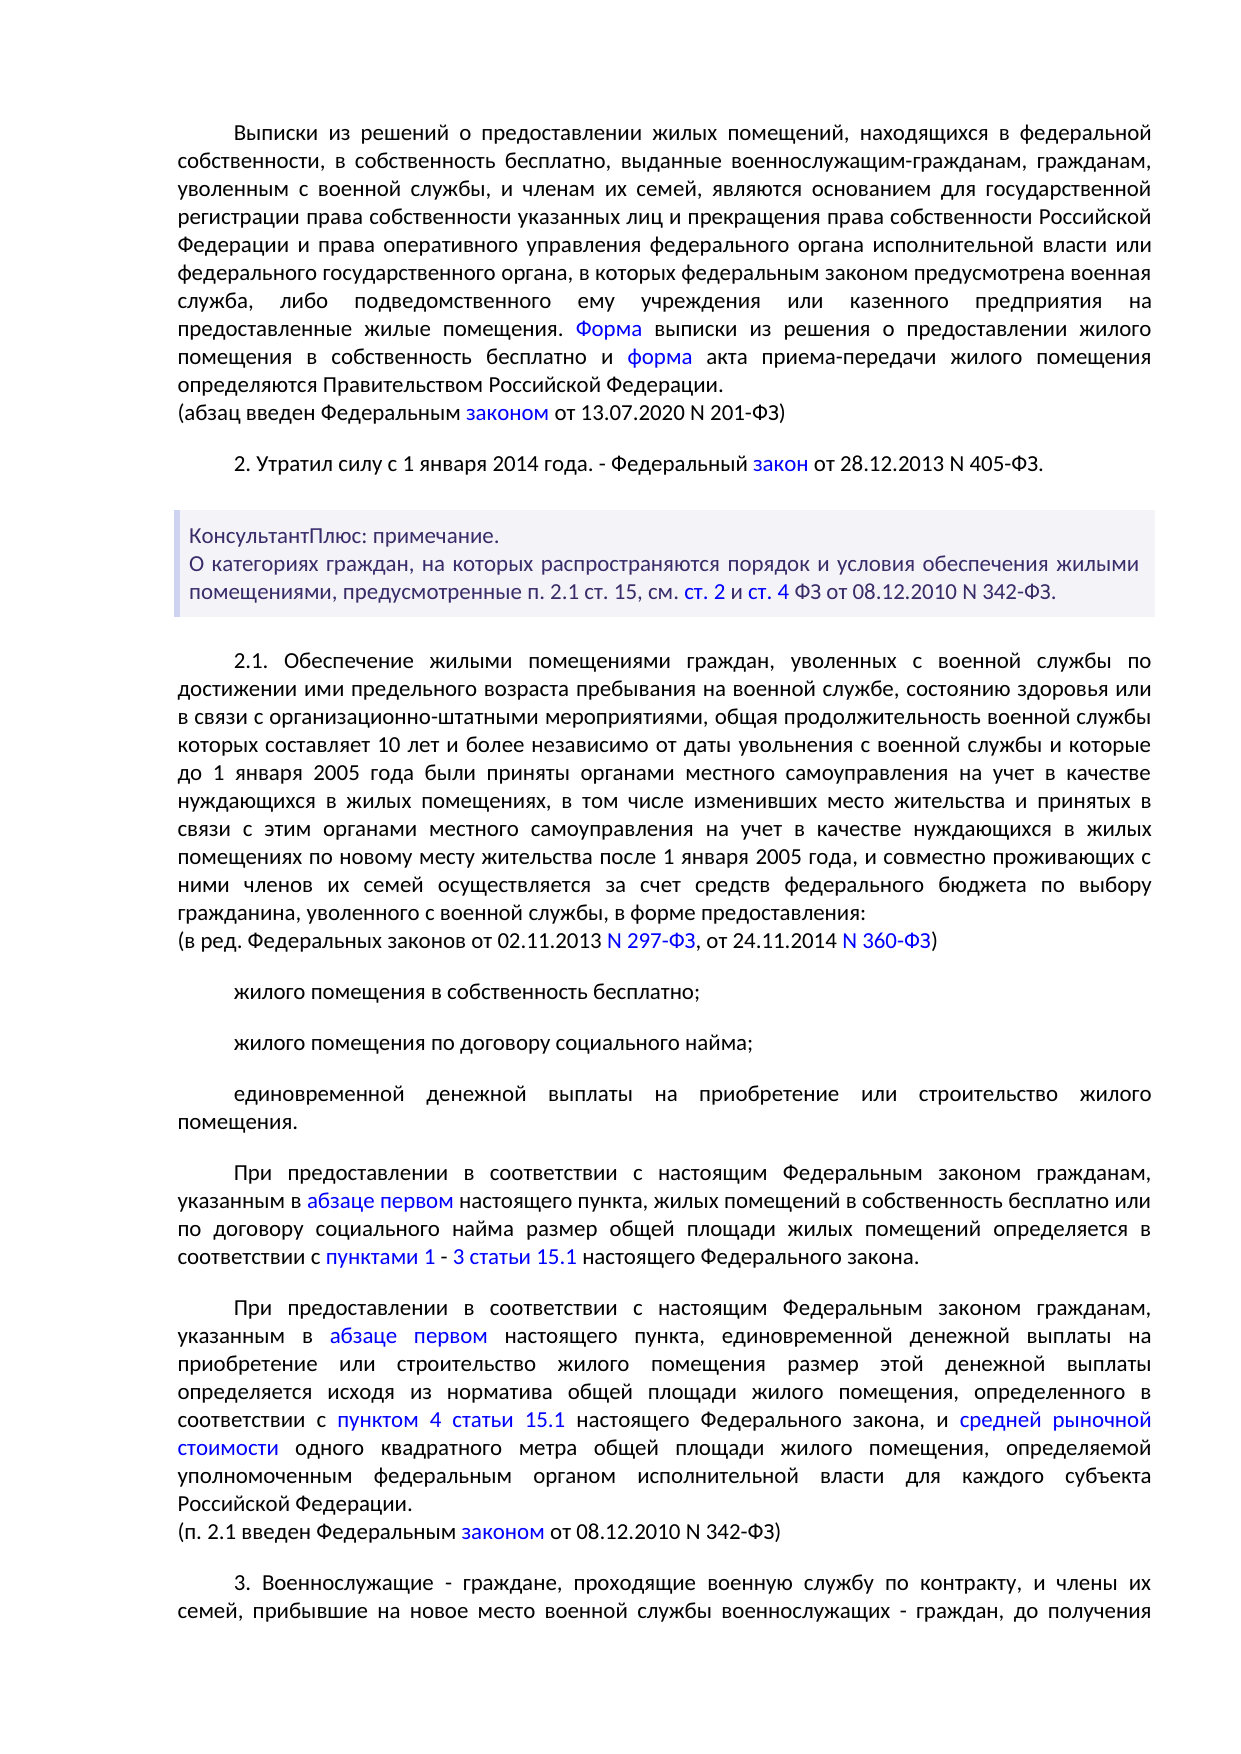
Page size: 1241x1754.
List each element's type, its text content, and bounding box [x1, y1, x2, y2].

text При предоставлении в соответствии с настоящим Федеральным законом гражданам, указанным в абзаце первом настоящего пункта, жилых помещений в собственность бесплатно или по договору социального найма размер общей площади жилых помещений определяется в соответствии с пунктами 1 - 3 статьи 15.1 настоящего Федерального закона. [177, 1158, 1152, 1270]
text 2.1. Обеспечение жилыми помещениями граждан, уволенных с военной службы по достижении ими предельного возраста пребывания на военной службе, состоянию здоровья или в связи с организационно-штатными мероприятиями, общая продолжительность военной службы которых составляет 10 лет и более независимо от даты увольнения с военной службы и которые до 1 января 2005 года были приняты органами местного самоуправления на учет в качестве нуждающихся в жилых помещениях, в том числе изменивших место жительства и принятых в связи с этим органами местного самоуправления на учет в качестве нуждающихся в жилых помещениях по новому месту жительства после 1 января 2005 года, и совместно проживающих с ними членов их семей осуществляется за счет средств федерального бюджета по выбору гражданина, уволенного с военной службы, в форме предоставления: [177, 646, 1152, 927]
text (п. 2.1 введен Федеральным законом от 08.12.2010 N 342-ФЗ) [177, 1517, 1152, 1546]
text При предоставлении в соответствии с настоящим Федеральным законом гражданам, указанным в абзаце первом настоящего пункта, единовременной денежной выплаты на приобретение или строительство жилого помещения размер этой денежной выплаты определяется исходя из норматива общей площади жилого помещения, определенного в соответствии с пунктом 4 статьи 15.1 настоящего Федерального закона, и средней рыночной стоимости одного квадратного метра общей площади жилого помещения, определяемой уполномоченным федеральным органом исполнительной власти для каждого субъекта Российской Федерации. [177, 1293, 1152, 1517]
text (в ред. Федеральных законов от 02.11.2013 N 297-ФЗ, от 24.11.2014 N 360-ФЗ) [177, 927, 1152, 954]
text (абзац введен Федеральным законом от 13.07.2020 N 201-ФЗ) [177, 398, 1152, 426]
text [177, 1568, 1152, 1624]
text жилого помещения по договору социального найма; [177, 1028, 1152, 1056]
table_header КонсультантПлюс: примечание. О категориях граждан, на которых распространяются порядок и условия обеспечения жилыми помещениями, предусмотренные п. 2.1 ст. 15, см. ст. 2 и ст. 4 ФЗ от 08.12.2010 N 342-ФЗ. [180, 510, 1149, 617]
text 2. Утратил силу с 1 января 2014 года. - Федеральный закон от 28.12.2013 N 405-ФЗ. [177, 449, 1152, 477]
text единовременной денежной выплаты на приобретение или строительство жилого помещения. [177, 1079, 1152, 1135]
text жилого помещения в собственность бесплатно; [177, 977, 1152, 1006]
text Выписки из решений о предоставлении жилых помещений, находящихся в федеральной собственности, в собственность бесплатно, выданные военнослужащим-гражданам, гражданам, уволенным с военной службы, и членам их семей, являются основанием для государственной регистрации права собственности указанных лиц и прекращения права собственности Российской Федерации и права оперативного управления федерального органа исполнительной власти или федерального государственного органа, в которых федеральным законом предусмотрена военная служба, либо подведомственного ему учреждения или казенного предприятия на предоставленные жилые помещения. Форма выписки из решения о предоставлении жилого помещения в собственность бесплатно и форма акта приема-передачи жилого помещения определяются Правительством Российской Федерации. [177, 118, 1152, 398]
